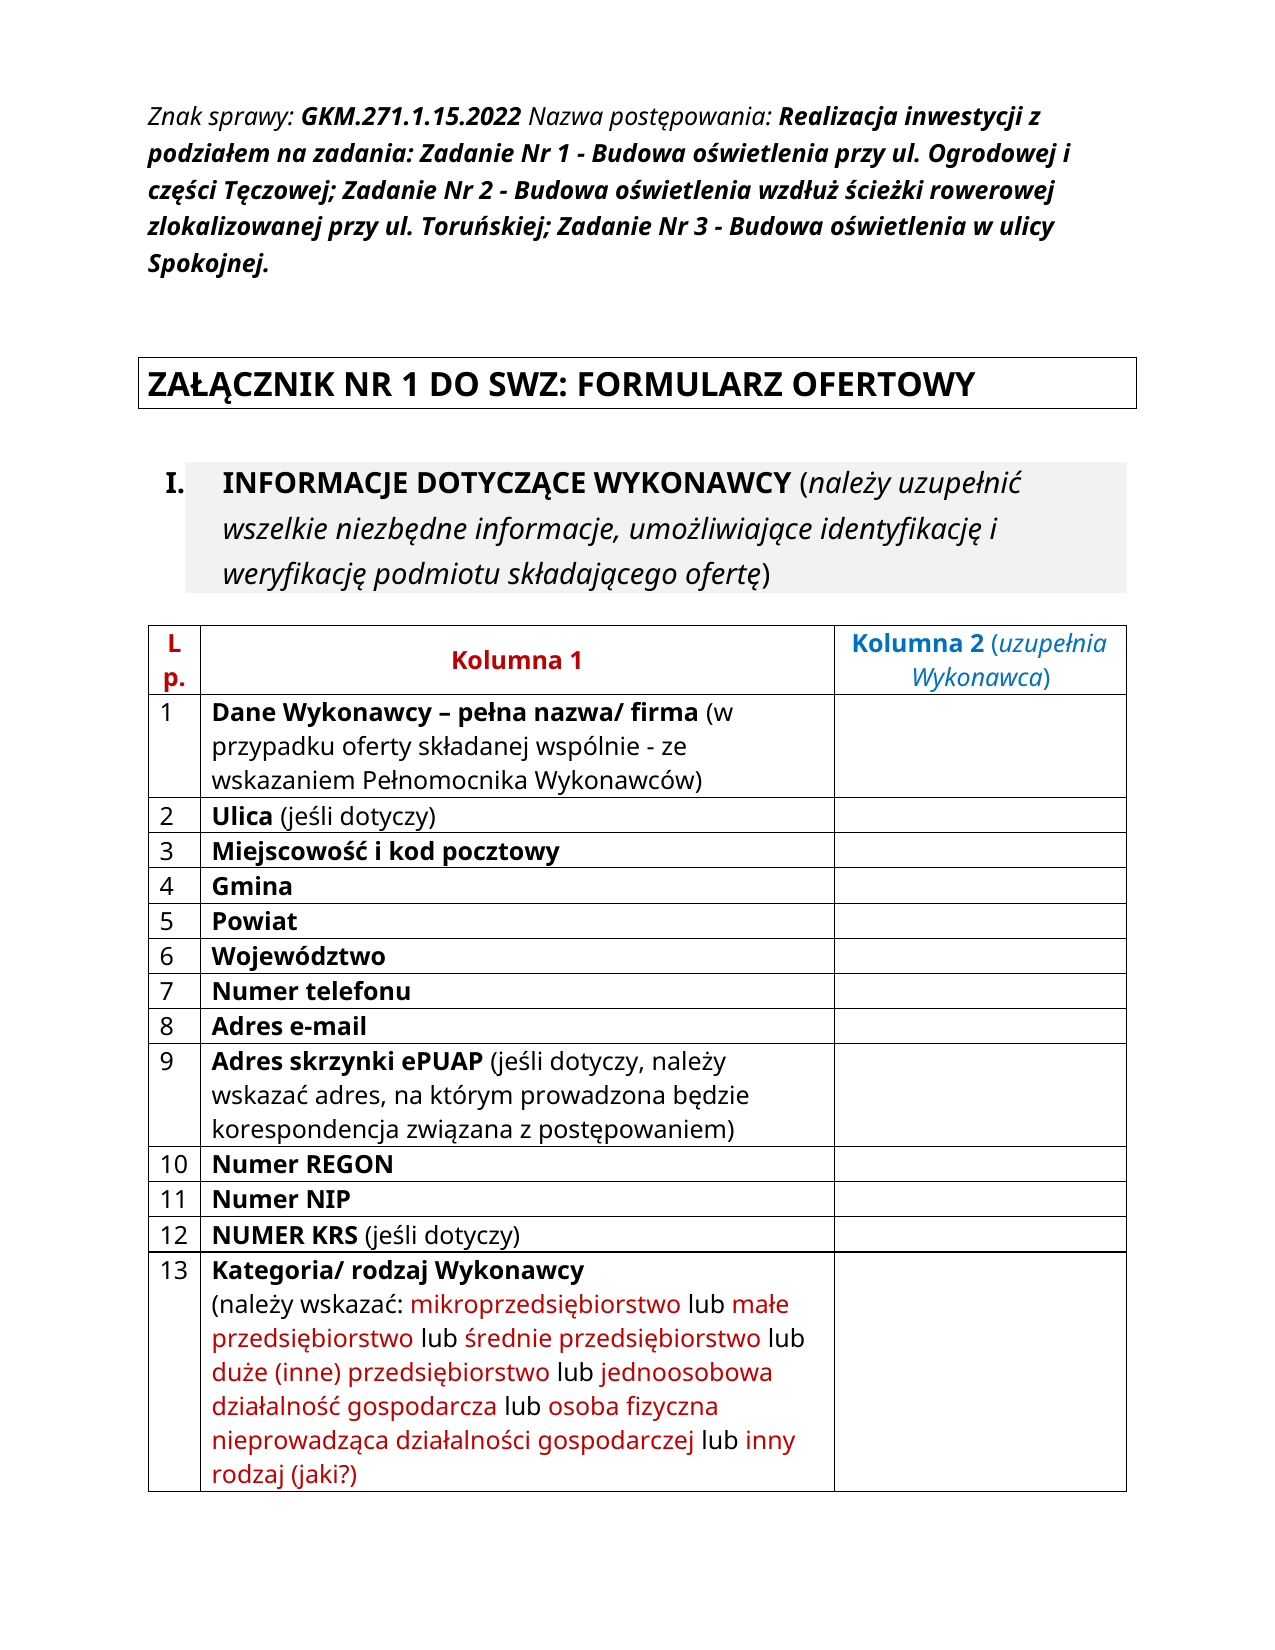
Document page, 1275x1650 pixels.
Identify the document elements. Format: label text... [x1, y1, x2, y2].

table_cell [835, 833, 1126, 867]
table_cell Dane Wykonawcy – pełna nazwa/ firma (w przypadku oferty składanej wspólnie - ze wskazaniem Pełnomocnika Wykonawców) [201, 695, 834, 797]
table_cell 2 [149, 798, 200, 832]
table_cell Adres e-mail [201, 1009, 834, 1043]
table_cell 1 [149, 695, 200, 797]
table_cell 6 [149, 939, 200, 973]
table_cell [201, 1253, 834, 1491]
table_cell 4 [149, 868, 200, 902]
subtitle ZAŁĄCZNIK NR 1 DO SWZ: FORMULARZ OFERTOWY [139, 358, 1136, 408]
table_cell [835, 868, 1126, 902]
table_cell [835, 974, 1126, 1008]
table_cell 10 [149, 1147, 200, 1181]
table_header Kolumna 2 (uzupełnia Wykonawca) [835, 626, 1126, 694]
list INFORMACJE DOTYCZĄCE WYKONAWCY (należy uzupełnić wszelkie niezbędne informacje, umożliwiające identyfikację i weryfikację podmiotu składającego ofertę) [185, 462, 1127, 593]
table_header Kolumna 1 [201, 626, 834, 694]
table_cell 7 [149, 974, 200, 1008]
table_cell [835, 939, 1126, 973]
table_cell 5 [149, 904, 200, 937]
table_cell Miejscowość i kod pocztowy [201, 833, 834, 867]
table_header Lp. [149, 626, 200, 694]
table_cell 12 [149, 1217, 200, 1251]
table_cell NUMER KRS (jeśli dotyczy) [201, 1217, 834, 1251]
table_cell Województwo [201, 939, 834, 973]
table_cell Gmina [201, 868, 834, 902]
table_cell 8 [149, 1009, 200, 1043]
table_cell 11 [149, 1182, 200, 1216]
table_cell Numer NIP [201, 1182, 834, 1216]
table_cell 9 [149, 1044, 200, 1146]
table_cell [835, 798, 1126, 832]
table_cell Ulica (jeśli dotyczy) [201, 798, 834, 832]
table_cell [835, 1217, 1126, 1251]
table_cell 3 [149, 833, 200, 867]
table_cell [835, 1009, 1126, 1043]
table_cell [835, 1044, 1126, 1146]
table_cell 13 [149, 1253, 200, 1491]
table_cell [835, 1253, 1126, 1491]
table_cell [835, 695, 1126, 797]
table_cell Numer telefonu [201, 974, 834, 1008]
table_cell Adres skrzynki ePUAP (jeśli dotyczy, należy wskazać adres, na którym prowadzona będzie korespondencja związana z postępowaniem) [201, 1044, 834, 1146]
table_cell [835, 1147, 1126, 1181]
table_cell Powiat [201, 904, 834, 937]
table_cell [835, 904, 1126, 937]
table_cell [835, 1182, 1126, 1216]
table_cell Numer REGON [201, 1147, 834, 1181]
